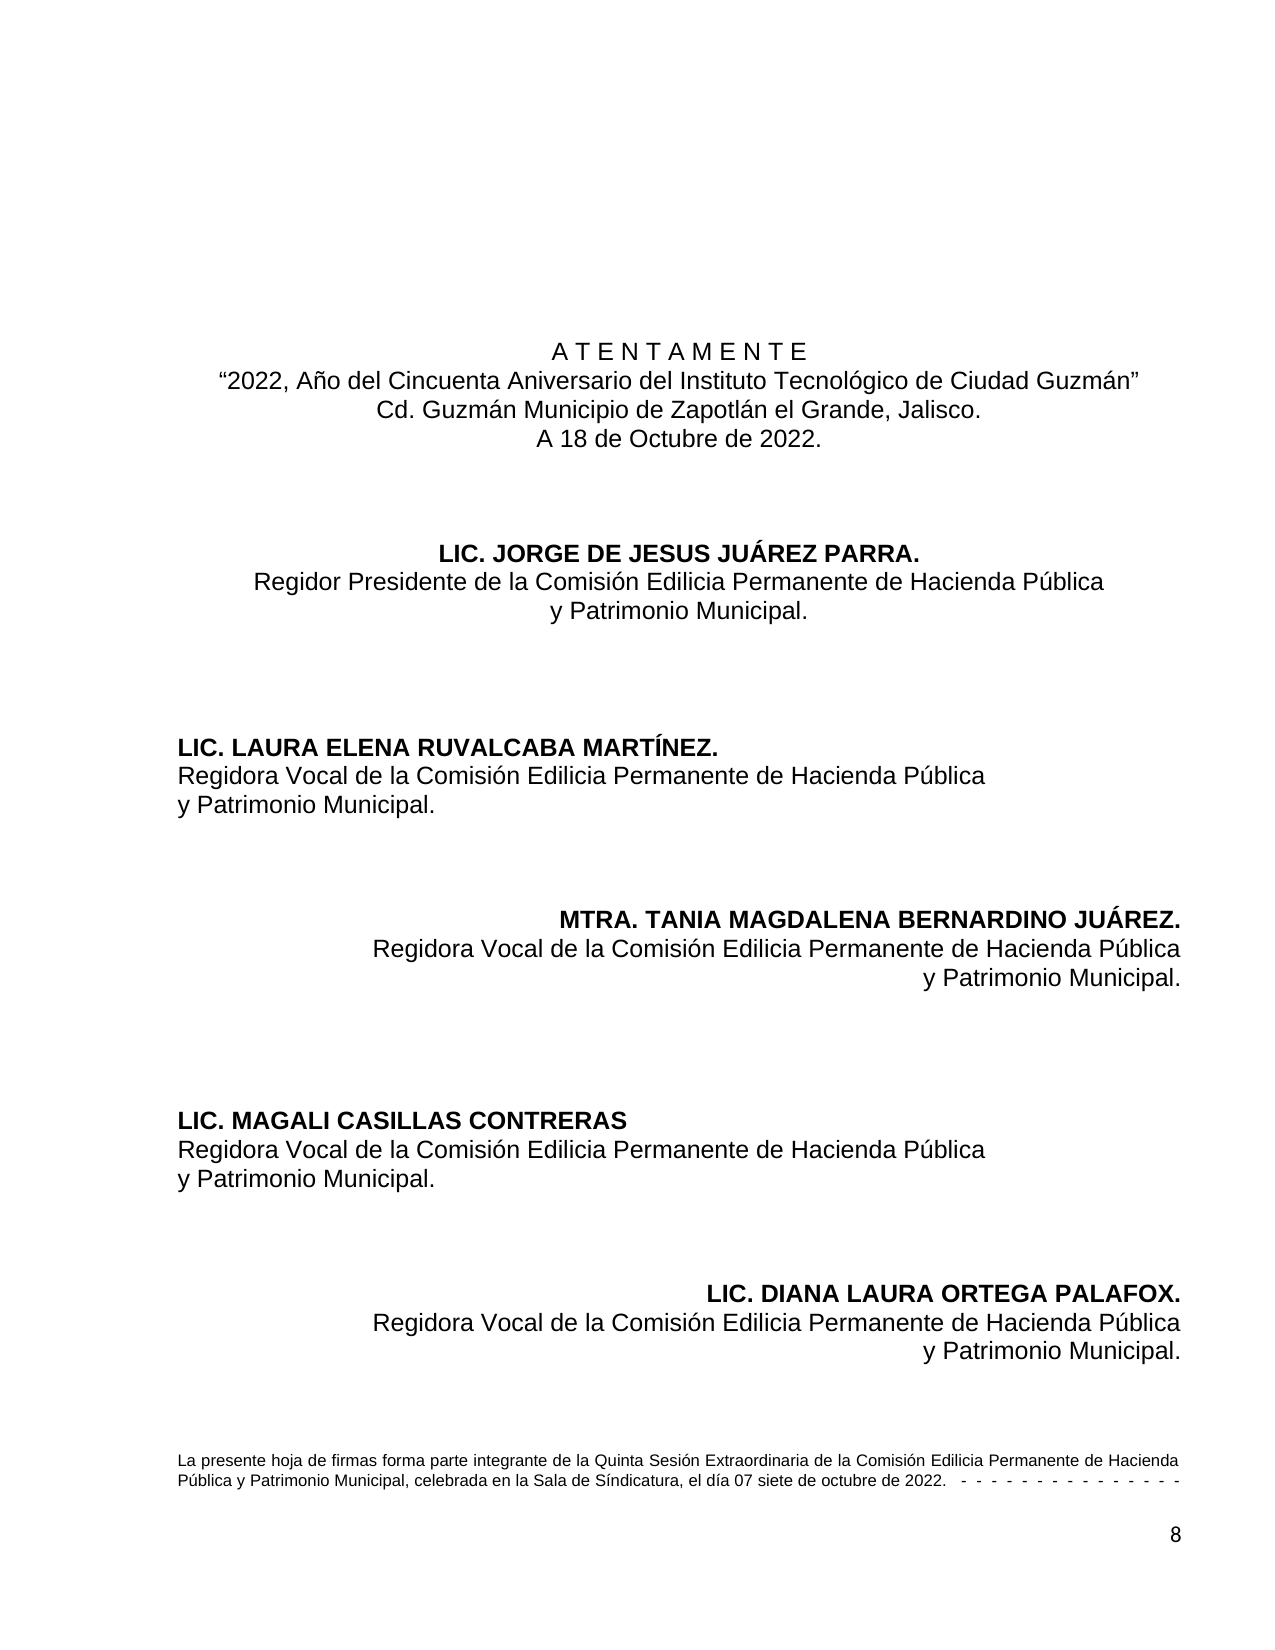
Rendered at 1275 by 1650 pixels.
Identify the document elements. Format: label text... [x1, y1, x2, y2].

text MTRA. TANIA MAGDALENA BERNARDINO JUÁREZ. [177, 905, 1181, 934]
text LIC. MAGALI CASILLAS CONTRERAS [177, 1106, 1181, 1135]
text A 18 de Octubre de 2022. [177, 423, 1181, 452]
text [177, 1451, 1181, 1489]
text LIC. JORGE DE JESUS JUÁREZ PARRA. [177, 538, 1181, 567]
text A T E N T A M E N T E [177, 337, 1181, 366]
text y Patrimonio Municipal. [177, 1164, 1181, 1192]
text LIC. LAURA ELENA RUVALCABA MARTÍNEZ. [177, 732, 1181, 761]
text y Patrimonio Municipal. [177, 790, 1181, 819]
text Regidor Presidente de la Comisión Edilicia Permanente de Hacienda Pública [177, 567, 1181, 596]
text Regidora Vocal de la Comisión Edilicia Permanente de Hacienda Pública [177, 1307, 1181, 1336]
text y Patrimonio Municipal. [177, 596, 1181, 625]
text y Patrimonio Municipal. [177, 1336, 1181, 1365]
text Regidora Vocal de la Comisión Edilicia Permanente de Hacienda Pública [177, 934, 1181, 962]
text “2022, Año del Cincuenta Aniversario del Instituto Tecnológico de Ciudad Guzmán” [177, 366, 1181, 395]
text y Patrimonio Municipal. [177, 962, 1181, 991]
text Cd. Guzmán Municipio de Zapotlán el Grande, Jalisco. [177, 395, 1181, 423]
text LIC. DIANA LAURA ORTEGA PALAFOX. [177, 1279, 1181, 1307]
text Regidora Vocal de la Comisión Edilicia Permanente de Hacienda Pública [177, 761, 1181, 790]
text Regidora Vocal de la Comisión Edilicia Permanente de Hacienda Pública [177, 1135, 1181, 1164]
